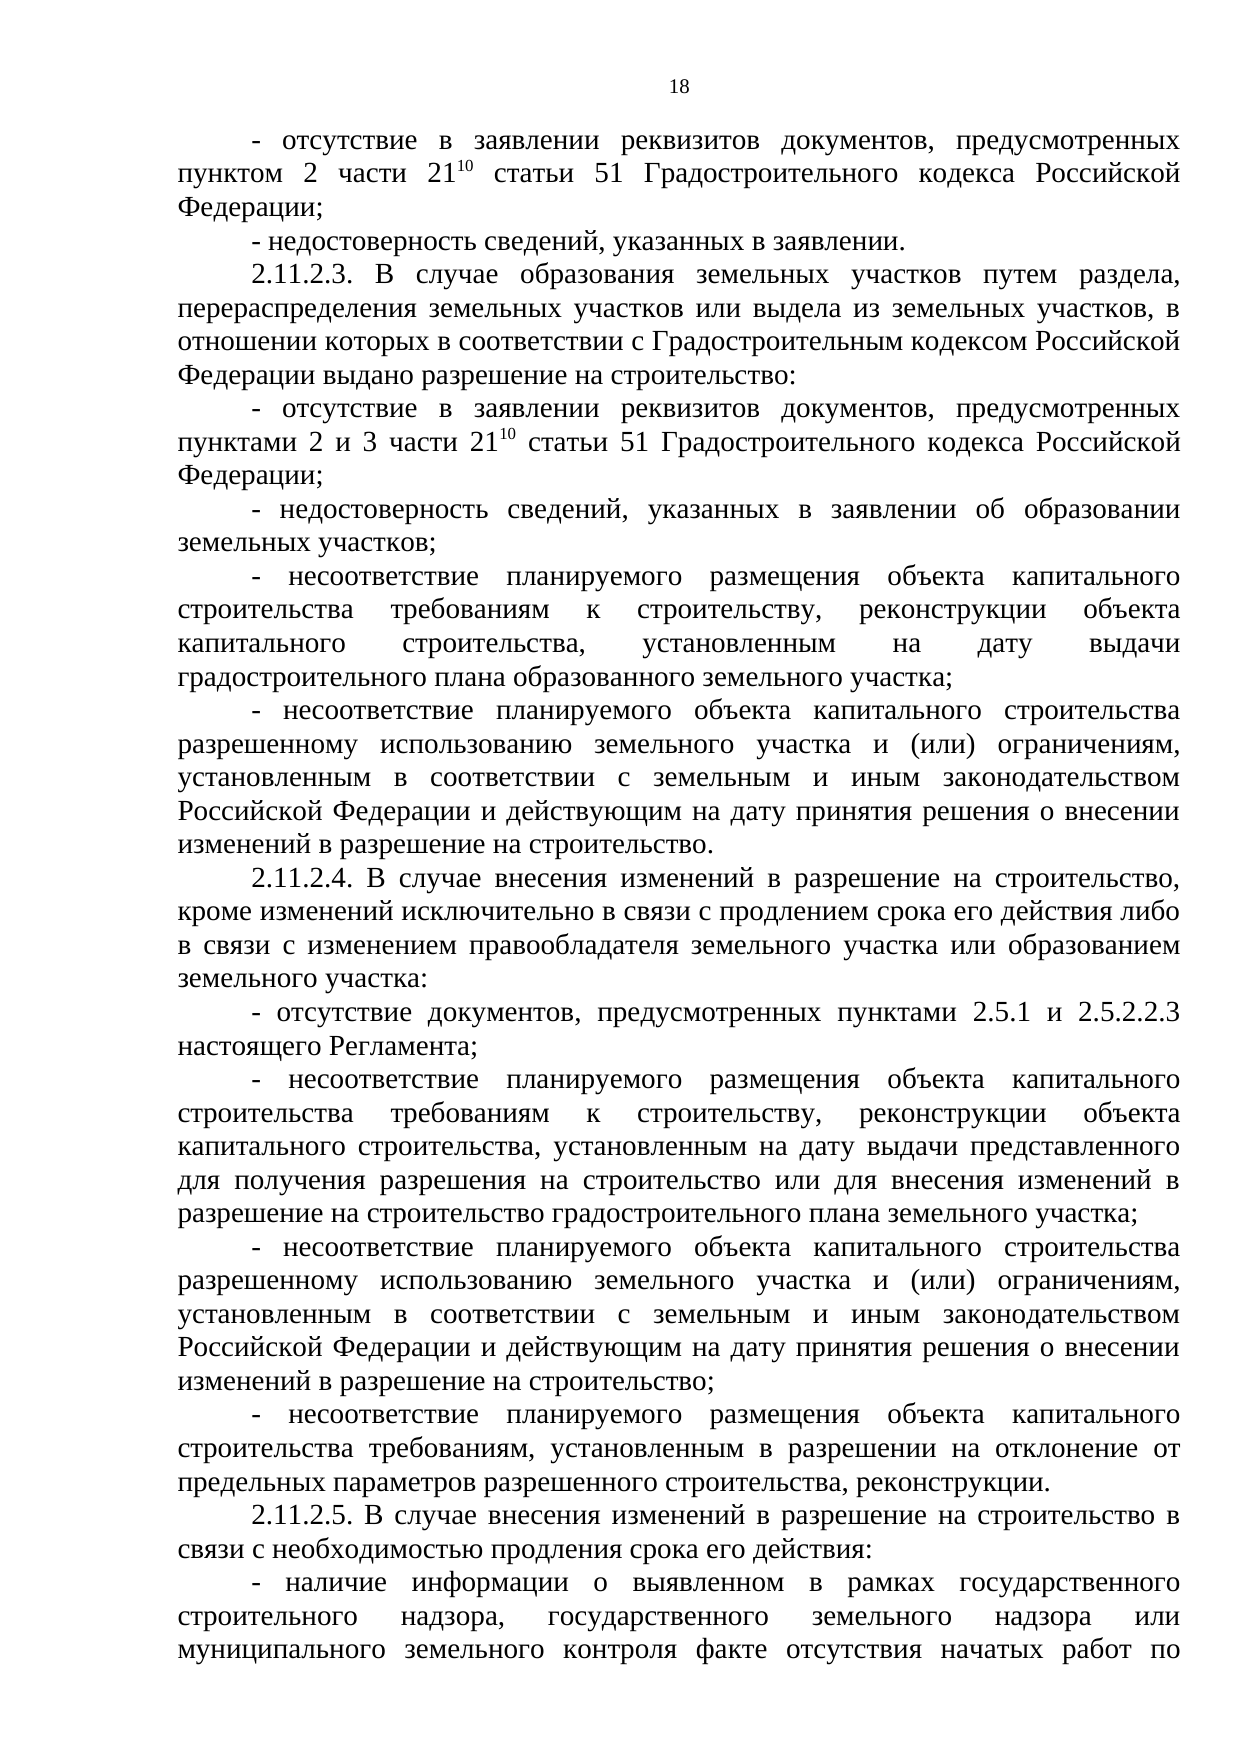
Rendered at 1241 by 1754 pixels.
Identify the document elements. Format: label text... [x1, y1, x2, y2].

text - отсутствие документов, предусмотренных пунктами 2.5.1 и 2.5.2.2.3 настоящего Регламента; [177, 994, 1181, 1061]
text 2.11.2.4. В случае внесения изменений в разрешение на строительство, кроме изменений исключительно в связи с продлением срока его действия либо в связи с изменением правообладателя земельного участка или образованием земельного участка: [177, 860, 1181, 994]
text - недостоверность сведений, указанных в заявлении об образовании земельных участков; [177, 491, 1181, 558]
text - несоответствие планируемого размещения объекта капитального строительства требованиям, установленным в разрешении на отклонение от предельных параметров разрешенного строительства, реконструкции. [177, 1397, 1181, 1497]
text - несоответствие планируемого объекта капитального строительства разрешенному использованию земельного участка и (или) ограничениям, установленным в соответствии с земельным и иным законодательством Российской Федерации и действующим на дату принятия решения о внесении изменений в разрешение на строительство; [177, 1229, 1181, 1397]
text - несоответствие планируемого размещения объекта капитального строительства требованиям к строительству, реконструкции объекта капитального строительства, установленным на дату выдачи градостроительного плана образованного земельного участка; [177, 558, 1181, 692]
text - отсутствие в заявлении реквизитов документов, предусмотренных пунктом 2 части 2110 статьи 51 Градостроительного кодекса Российской Федерации; [177, 122, 1181, 223]
text 2.11.2.3. В случае образования земельных участков путем раздела, перераспределения земельных участков или выдела из земельных участков, в отношении которых в соответствии с Градостроительным кодексом Российской Федерации выдано разрешение на строительство: [177, 256, 1181, 390]
text - недостоверность сведений, указанных в заявлении. [177, 223, 1181, 256]
text - несоответствие планируемого размещения объекта капитального строительства требованиям к строительству, реконструкции объекта капитального строительства, установленным на дату выдачи представленного для получения разрешения на строительство или для внесения изменений в разрешение на строительство градостроительного плана земельного участка; [177, 1061, 1181, 1229]
text - несоответствие планируемого объекта капитального строительства разрешенному использованию земельного участка и (или) ограничениям, установленным в соответствии с земельным и иным законодательством Российской Федерации и действующим на дату принятия решения о внесении изменений в разрешение на строительство. [177, 692, 1181, 860]
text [177, 1564, 1181, 1665]
text - отсутствие в заявлении реквизитов документов, предусмотренных пунктами 2 и 3 части 2110 статьи 51 Градостроительного кодекса Российской Федерации; [177, 390, 1181, 491]
text 2.11.2.5. В случае внесения изменений в разрешение на строительство в связи с необходимостью продления срока его действия: [177, 1497, 1181, 1564]
